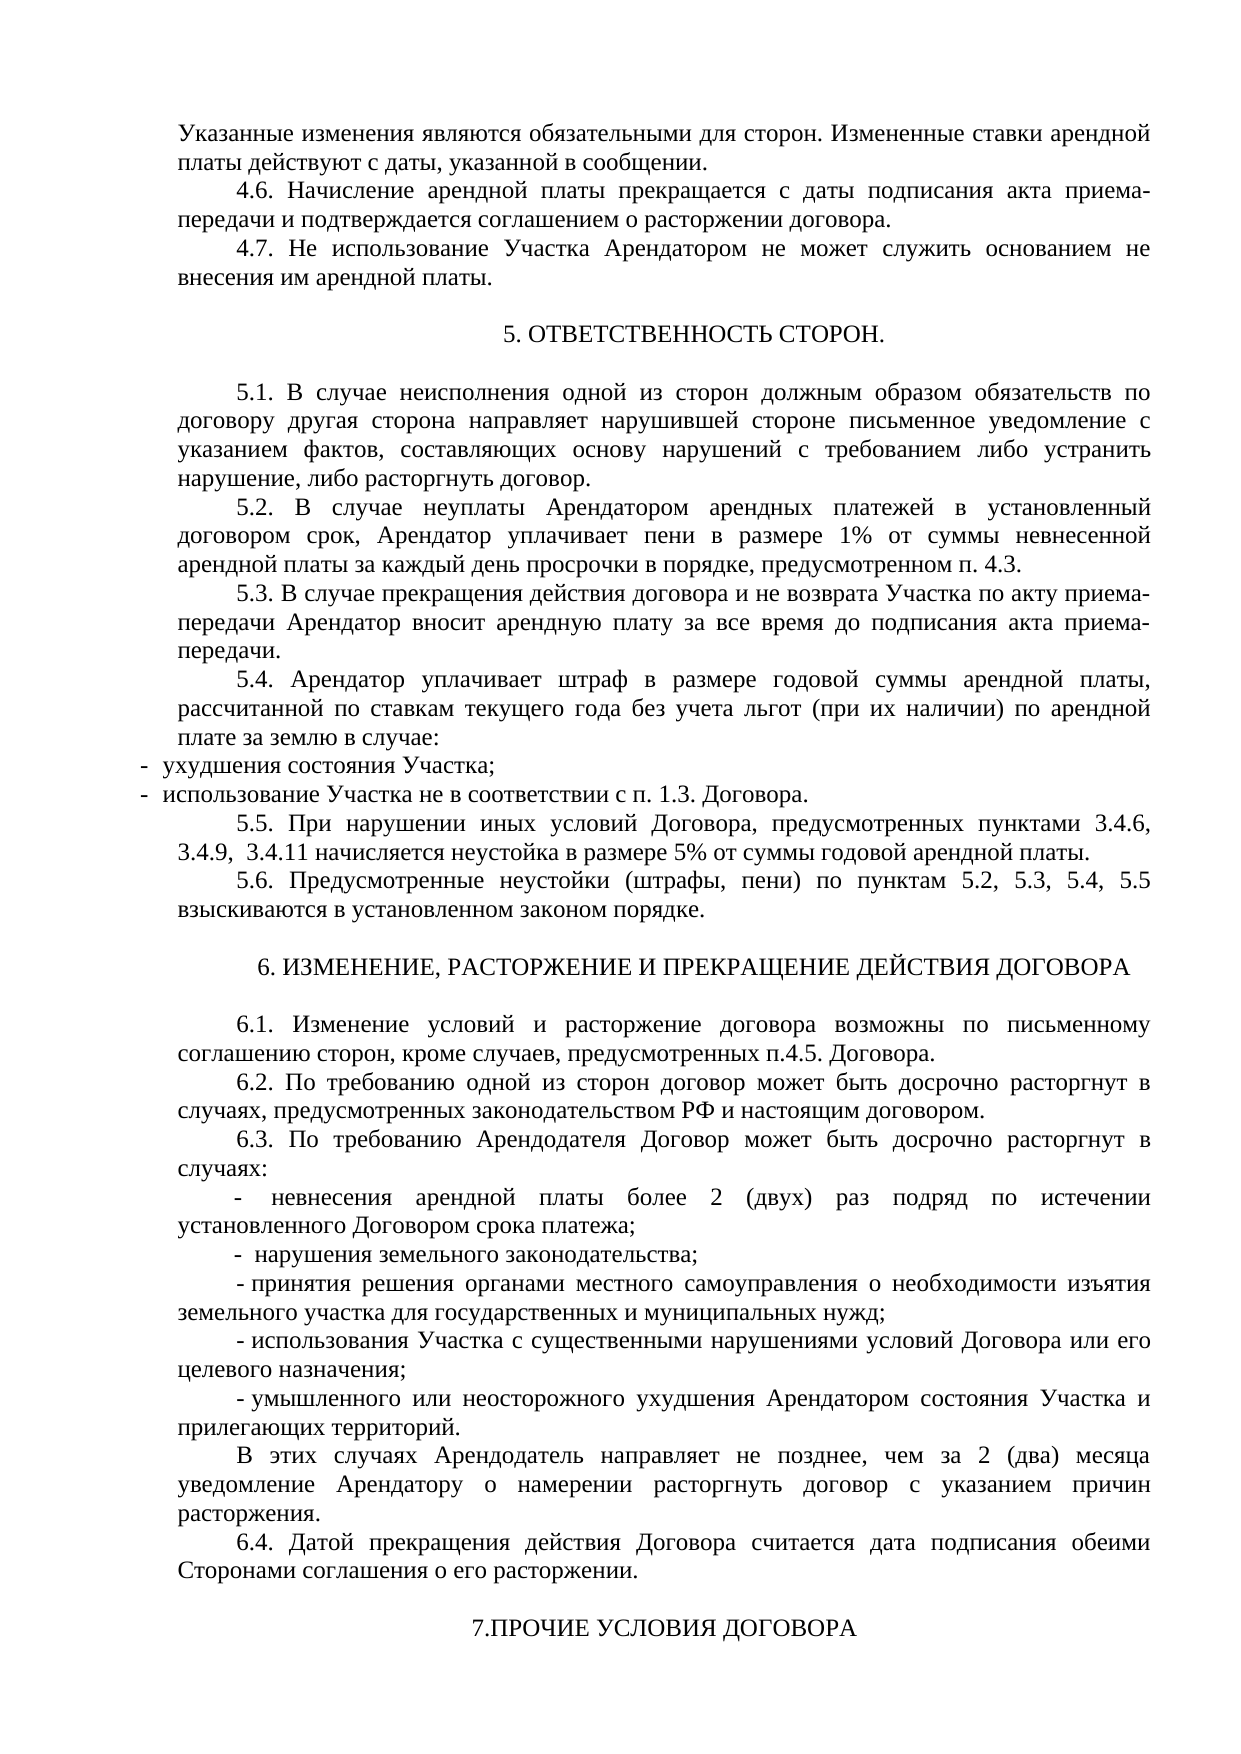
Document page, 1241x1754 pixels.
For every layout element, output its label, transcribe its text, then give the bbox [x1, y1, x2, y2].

list умышленного или неосторожного ухудшения Арендатором состояния Участка и прилегающих территорий. [177, 1383, 1152, 1441]
text В этих случаях Арендодатель направляет не позднее, чем за 2 (два) месяца уведомление Арендатору о намерении расторгнуть договор с указанием причин расторжения. [177, 1441, 1152, 1527]
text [177, 118, 1152, 176]
text - нарушения земельного законодательства; [177, 1239, 1152, 1268]
text 5.1. В случае неисполнения одной из сторон должным образом обязательств по договору другая сторона направляет нарушившей стороне письменное уведомление с указанием фактов, составляющих основу нарушений с требованием либо устранить нарушение, либо расторгнуть договор. [177, 377, 1152, 492]
text 4.6. Начисление арендной платы прекращается с даты подписания акта приема-передачи и подтверждается соглашением о расторжении договора. [177, 176, 1152, 233]
list использования Участка с существенными нарушениями условий Договора или его целевого назначения; [177, 1326, 1152, 1383]
text 7.ПРОЧИЕ УСЛОВИЯ ДОГОВОРА [177, 1613, 1152, 1642]
list невнесения арендной платы более 2 (двух) раз подряд по истечении установленного Договором срока платежа; [177, 1182, 1152, 1239]
text 6. ИЗМЕНЕНИЕ, РАСТОРЖЕНИЕ И ПРЕКРАЩЕНИЕ ДЕЙСТВИЯ ДОГОВОРА [177, 952, 1152, 981]
list использование Участка не в соответствии с п. 1.3. Договора. [140, 779, 1152, 808]
text 4.7. Не использование Участка Арендатором не может служить основанием не внесения им арендной платы. [177, 233, 1152, 291]
text 5. ОТВЕТСТВЕННОСТЬ СТОРОН. [177, 319, 1152, 348]
text 5.5. При нарушении иных условий Договора, предусмотренных пунктами 3.4.6, 3.4.9, 3.4.11 начисляется неустойка в размере 5% от суммы годовой арендной платы. [177, 808, 1152, 866]
list ухудшения состояния Участка; [140, 751, 1152, 779]
text 5.4. Арендатор уплачивает штраф в размере годовой суммы арендной платы, рассчитанной по ставкам текущего года без учета льгот (при их наличии) по арендной плате за землю в случае: [177, 664, 1152, 751]
text 5.3. В случае прекращения действия договора и не возврата Участка по акту приема-передачи Арендатор вносит арендную плату за все время до подписания акта приема-передачи. [177, 578, 1152, 664]
text 5.6. Предусмотренные неустойки (штрафы, пени) по пунктам 5.2, 5.3, 5.4, 5.5 взыскиваются в установленном законом порядке. [177, 866, 1152, 923]
list принятия решения органами местного самоуправления о необходимости изъятия земельного участка для государственных и муниципальных нужд; [177, 1268, 1152, 1326]
text 6.2. По требованию одной из сторон договор может быть досрочно расторгнут в случаях, предусмотренных законодательством РФ и настоящим договором. [177, 1067, 1152, 1124]
text 5.2. В случае неуплаты Арендатором арендных платежей в установленный договором срок, Арендатор уплачивает пени в размере 1% от суммы невнесенной арендной платы за каждый день просрочки в порядке, предусмотренном п. 4.3. [177, 492, 1152, 578]
text 6.1. Изменение условий и расторжение договора возможны по письменному соглашению сторон, кроме случаев, предусмотренных п.4.5. Договора. [177, 1009, 1152, 1067]
text 6.3. По требованию Арендодателя Договор может быть досрочно расторгнут в случаях: [177, 1124, 1152, 1182]
text 6.4. Датой прекращения действия Договора считается дата подписания обеими Сторонами соглашения о его расторжении. [177, 1527, 1152, 1584]
